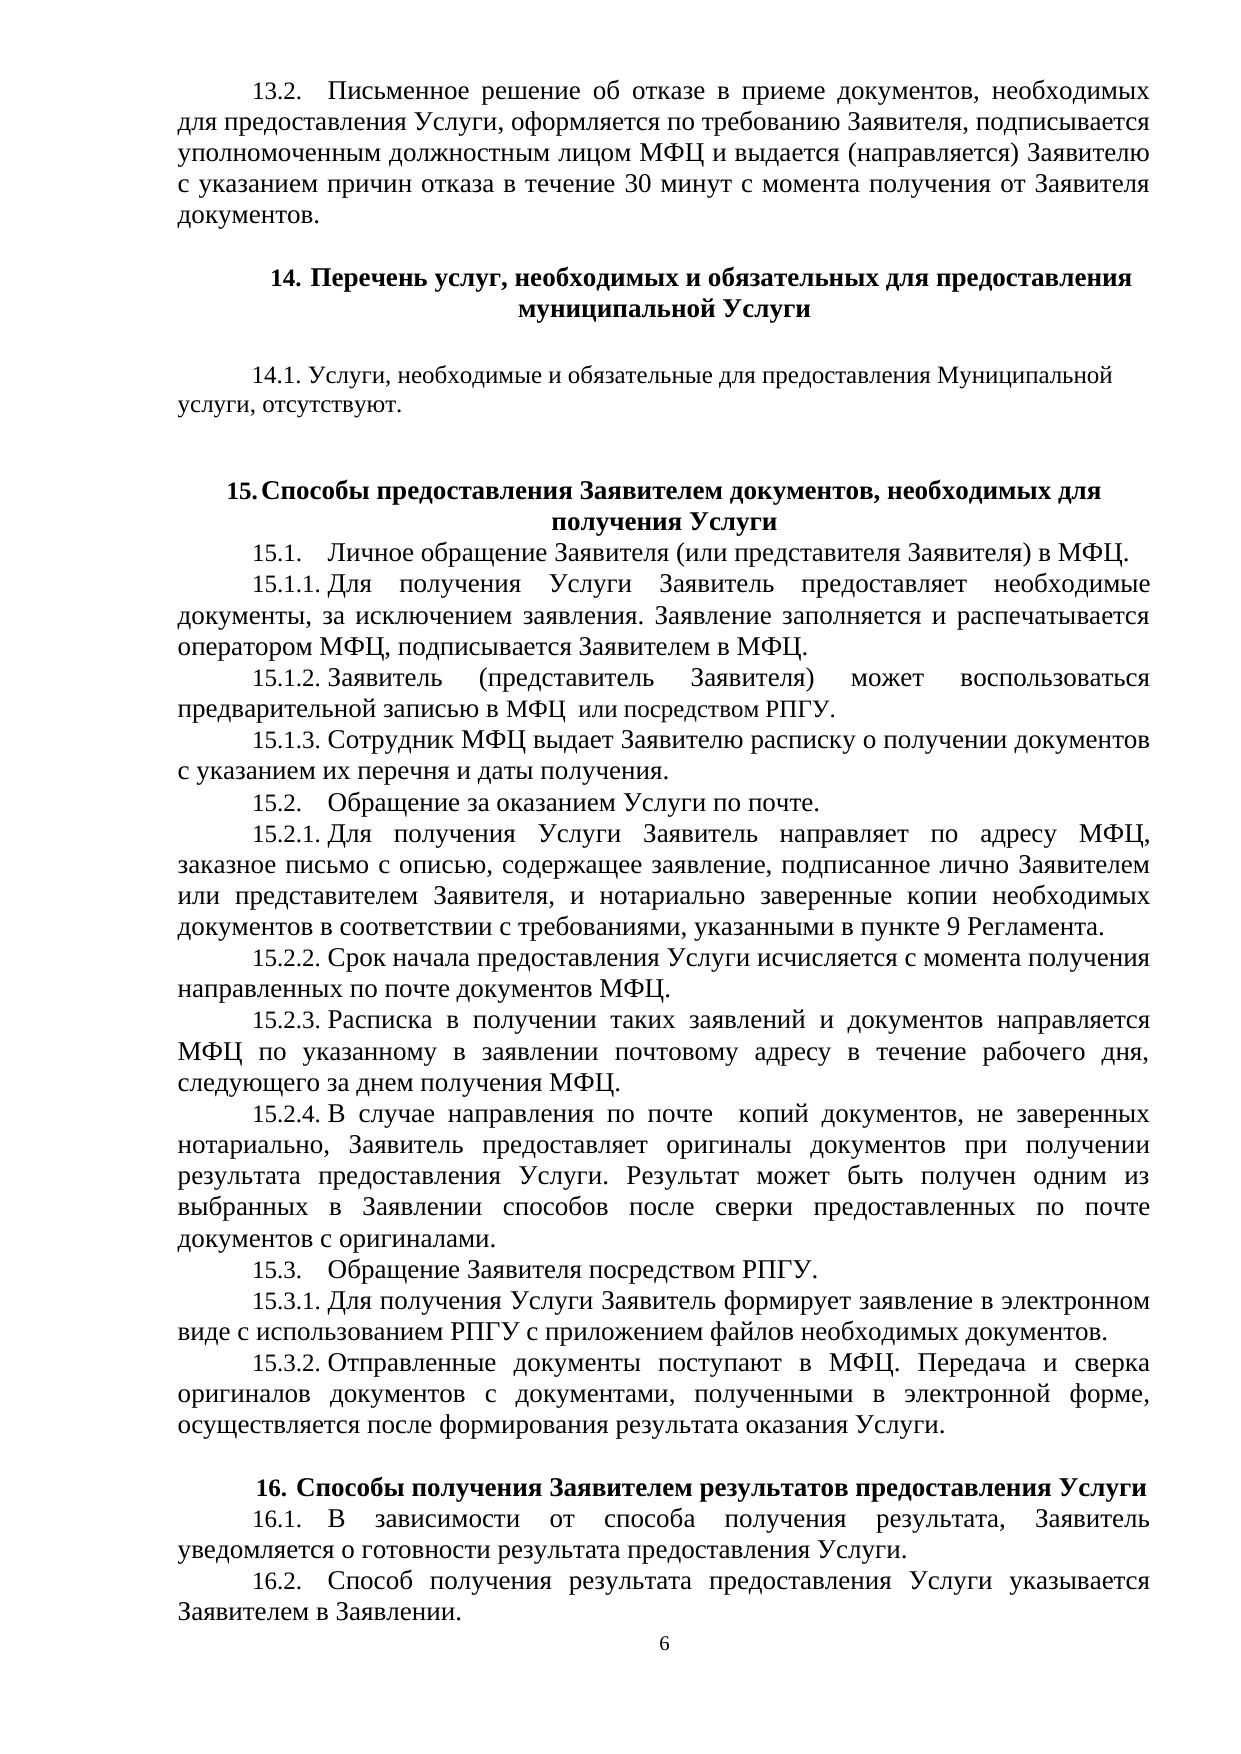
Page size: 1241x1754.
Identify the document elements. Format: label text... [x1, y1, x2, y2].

text Способ получения результата предоставления Услуги указывается Заявителем в Заявлении. [177, 1564, 1151, 1627]
text В зависимости от способа получения результата, Заявитель уведомляется о готовности результата предоставления Услуги. [177, 1502, 1151, 1564]
text В случае направления по почте копий документов, не заверенных нотариально, Заявитель предоставляет оригиналы документов при получении результата предоставления Услуги. Результат может быть получен одним из выбранных в Заявлении способов после сверки предоставленных по почте документов с оригиналами. [177, 1097, 1151, 1253]
text Сотрудник МФЦ выдает Заявителю расписку о получении документов с указанием их перечня и даты получения. [177, 723, 1151, 786]
text Письменное решение об отказе в приеме документов, необходимых для предоставления Услуги, оформляется по требованию Заявителя, подписывается уполномоченным должностным лицом МФЦ и выдается (направляется) Заявителю с указанием причин отказа в течение 30 минут с момента получения от Заявителя документов. [177, 74, 1151, 229]
text Способы предоставления Заявителем документов, необходимых для получения Услуги [177, 474, 1151, 536]
text Для получения Услуги Заявитель формирует заявление в электронном виде с использованием РПГУ с приложением файлов необходимых документов. [177, 1284, 1151, 1346]
list 14.1. Услуги, необходимые и обязательные для предоставления Муниципальной услуги, отсутствуют. [177, 361, 1151, 418]
text Личное обращение Заявителя (или представителя Заявителя) в МФЦ. [177, 536, 1151, 568]
text Для получения Услуги Заявитель предоставляет необходимые документы, за исключением заявления. Заявление заполняется и распечатывается оператором МФЦ, подписывается Заявителем в МФЦ. [177, 568, 1151, 661]
text Способы получения Заявителем результатов предоставления Услуги [177, 1471, 1151, 1502]
text Отправленные документы поступают в МФЦ. Передача и сверка оригиналов документов с документами, полученными в электронной форме, осуществляется после формирования результата оказания Услуги. [177, 1346, 1151, 1440]
text Срок начала предоставления Услуги исчисляется с момента получения направленных по почте документов МФЦ. [177, 941, 1151, 1004]
text Для получения Услуги Заявитель направляет по адресу МФЦ, заказное письмо с описью, содержащее заявление, подписанное лично Заявителем или представителем Заявителя, и нотариально заверенные копии необходимых документов в соответствии с требованиями, указанными в пункте 9 Регламента. [177, 817, 1151, 941]
text Расписка в получении таких заявлений и документов направляется МФЦ по указанному в заявлении почтовому адресу в течение рабочего дня, следующего за днем получения МФЦ. [177, 1004, 1151, 1097]
text Перечень услуг, необходимых и обязательных для предоставления муниципальной Услуги [177, 261, 1151, 323]
text Обращение Заявителя посредством РПГУ. [177, 1253, 1151, 1284]
text Заявитель (представитель Заявителя) может воспользоваться предварительной записью в МФЦ или посредством РПГУ. [177, 661, 1151, 723]
text Обращение за оказанием Услуги по почте. [177, 786, 1151, 817]
